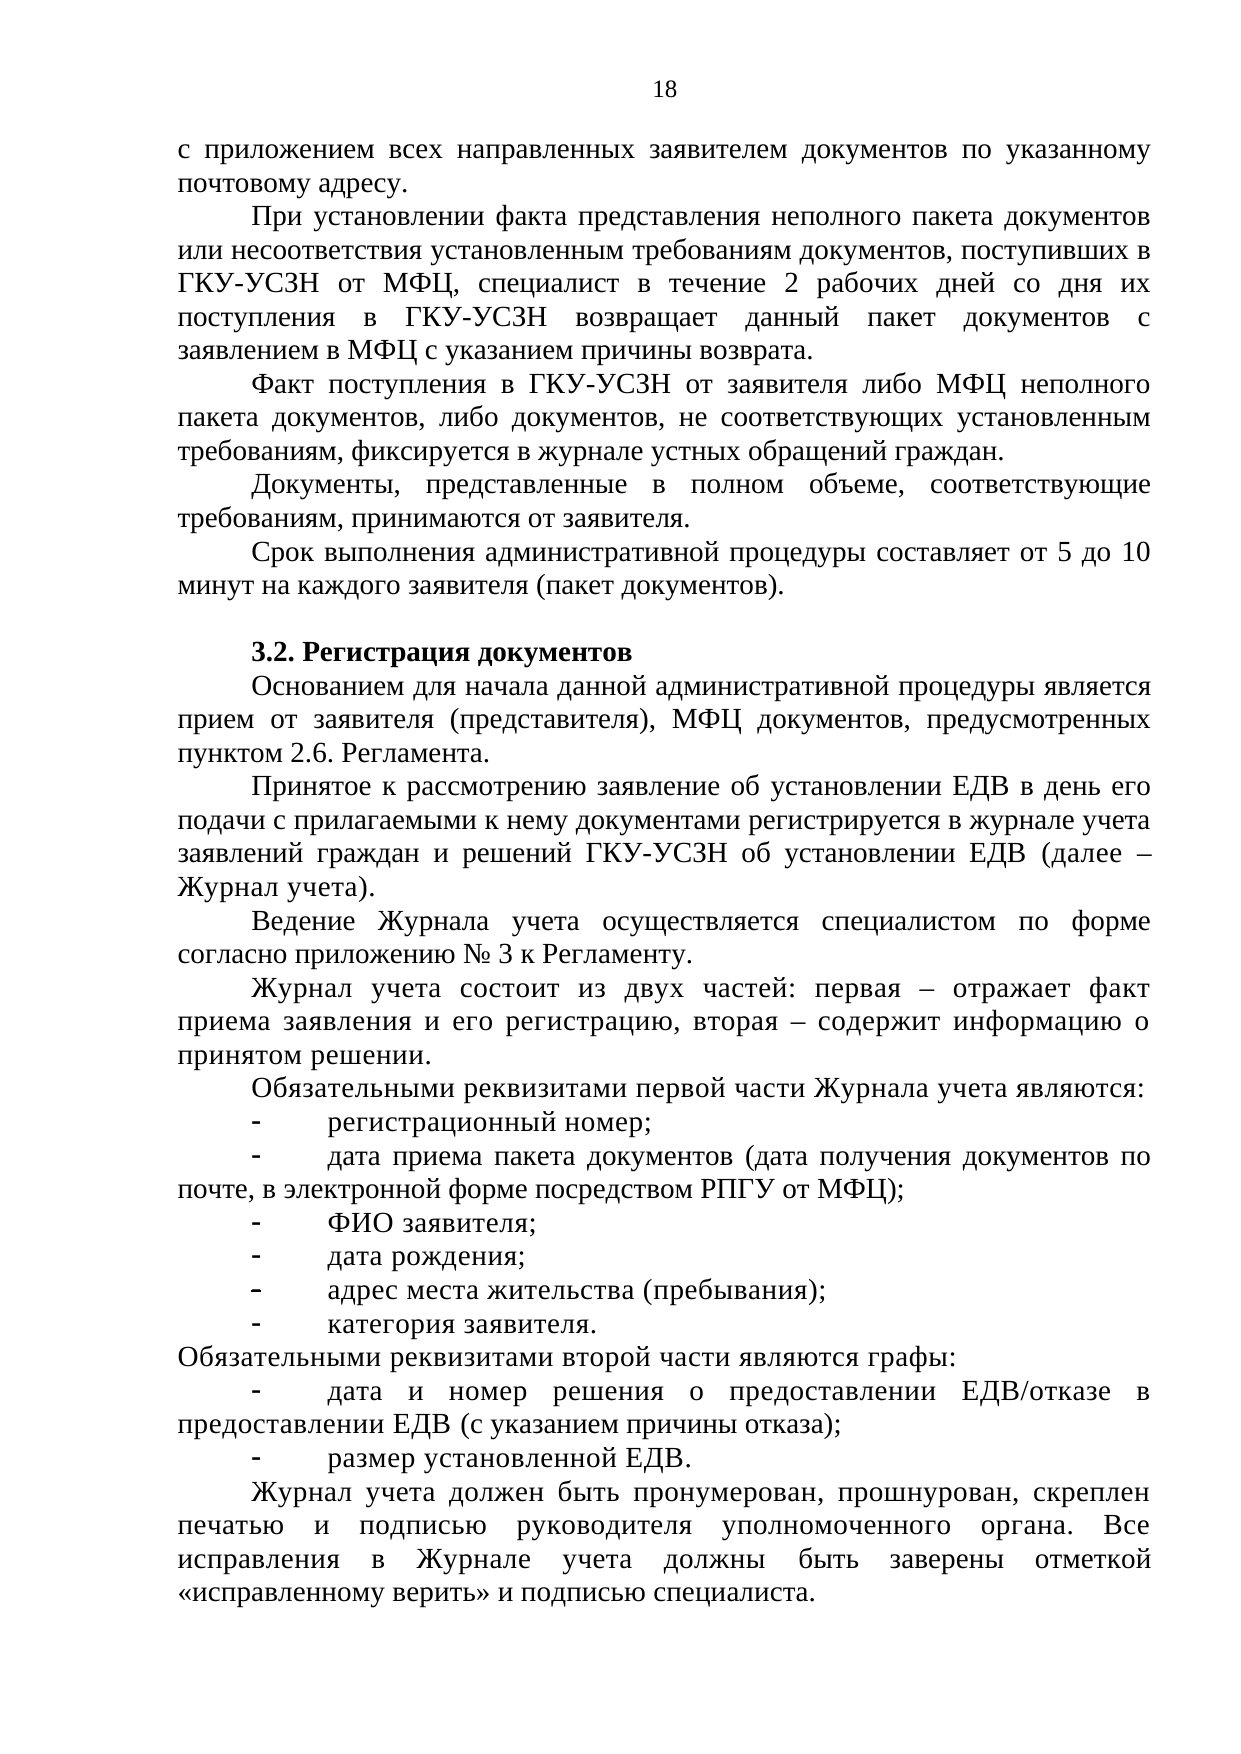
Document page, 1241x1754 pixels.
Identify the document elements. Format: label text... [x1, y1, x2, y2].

list категория заявителя. [177, 1306, 1152, 1339]
list регистрационный номер; [177, 1104, 1152, 1138]
text Обязательными реквизитами второй части являются графы: [177, 1339, 1152, 1373]
text Основанием для начала данной административной процедуры является прием от заявителя (представителя), МФЦ документов, предусмотренных пунктом 2.6. Регламента. [177, 668, 1152, 768]
list дата и номер решения о предоставлении ЕДВ/отказе в предоставлении ЕДВ (с указанием причины отказа); [177, 1373, 1152, 1440]
list размер установленной ЕДВ. [177, 1440, 1152, 1474]
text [177, 131, 1152, 198]
text Принятое к рассмотрению заявление об установлении ЕДВ в день его подачи с прилагаемыми к нему документами регистрируется в журнале учета заявлений граждан и решений ГКУ-УСЗН об установлении ЕДВ (далее – Журнал учета). [177, 768, 1152, 903]
list ФИО заявителя; [177, 1205, 1152, 1238]
text 3.2. Регистрация документов [177, 634, 1152, 668]
text При установлении факта представления неполного пакета документов или несоответствия установленным требованиям документов, поступивших в ГКУ-УСЗН от МФЦ, специалист в течение 2 рабочих дней со дня их поступления в ГКУ-УСЗН возвращает данный пакет документов с заявлением в МФЦ с указанием причины возврата. [177, 198, 1152, 366]
text Документы, представленные в полном объеме, соответствующие требованиям, принимаются от заявителя. [177, 467, 1152, 534]
text Срок выполнения административной процедуры составляет от 5 до 10 минут на каждого заявителя (пакет документов). [177, 534, 1152, 601]
list дата приема пакета документов (дата получения документов по почте, в электронной форме посредством РПГУ от МФЦ); [177, 1138, 1152, 1205]
text Ведение Журнала учета осуществляется специалистом по форме согласно приложению № 3 к Регламенту. [177, 903, 1152, 970]
list адрес места жительства (пребывания); [177, 1272, 1152, 1306]
list дата рождения; [177, 1238, 1152, 1272]
text Факт поступления в ГКУ-УСЗН от заявителя либо МФЦ неполного пакета документов, либо документов, не соответствующих установленным требованиям, фиксируется в журнале устных обращений граждан. [177, 366, 1152, 467]
text Обязательными реквизитами первой части Журнала учета являются: [177, 1070, 1152, 1104]
text Журнал учета должен быть пронумерован, прошнурован, скреплен печатью и подписью руководителя уполномоченного органа. Все исправления в Журнале учета должны быть заверены отметкой «исправленному верить» и подписью специалиста. [177, 1474, 1152, 1608]
text Журнал учета состоит из двух частей: первая – отражает факт приема заявления и его регистрацию, вторая – содержит информацию о принятом решении. [177, 970, 1152, 1070]
